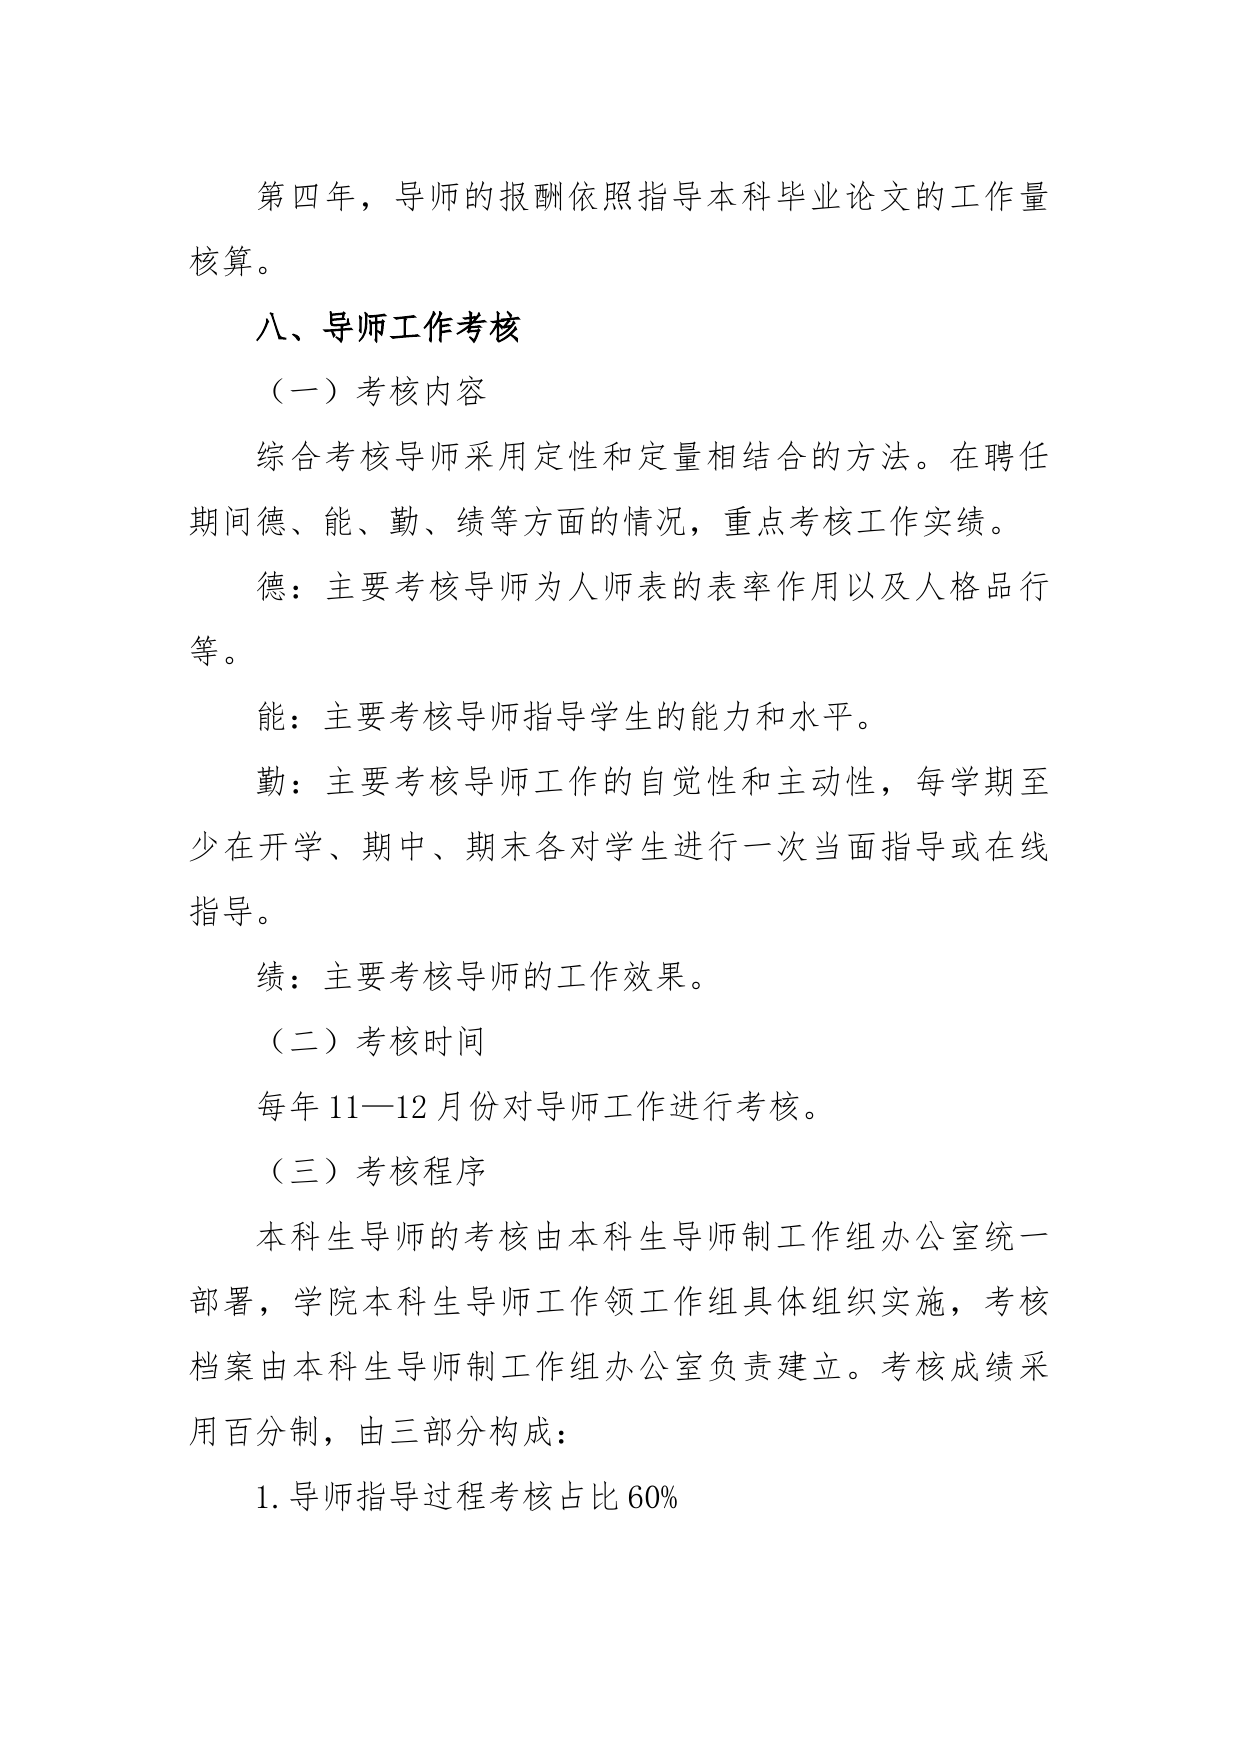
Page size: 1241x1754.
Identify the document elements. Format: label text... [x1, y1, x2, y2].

text 德：主要考核导师为人师表的表率作用以及人格品行等。 [187, 552, 1053, 682]
text （一）考核内容 [187, 357, 1053, 422]
text 绩：主要考核导师的工作效果。 [187, 942, 1053, 1007]
text 第四年，导师的报酬依照指导本科毕业论文的工作量核算。 [187, 162, 1053, 292]
text 综合考核导师采用定性和定量相结合的方法。在聘任期间德、能、勤、绩等方面的情况，重点考核工作实绩。 [187, 422, 1053, 552]
text 能：主要考核导师指导学生的能力和水平。 [187, 682, 1053, 747]
text 八、导师工作考核 [187, 292, 1053, 357]
text （二）考核时间 [187, 1007, 1053, 1072]
text 1.导师指导过程考核占比60% [187, 1462, 1053, 1527]
text （三）考核程序 [187, 1137, 1053, 1202]
text 勤：主要考核导师工作的自觉性和主动性，每学期至少在开学、期中、期末各对学生进行一次当面指导或在线指导。 [187, 747, 1053, 942]
text 本科生导师的考核由本科生导师制工作组办公室统一部署，学院本科生导师工作领工作组具体组织实施，考核档案由本科生导师制工作组办公室负责建立。考核成绩采用百分制，由三部分构成： [187, 1202, 1053, 1462]
text 每年11—12月份对导师工作进行考核。 [187, 1072, 1053, 1137]
